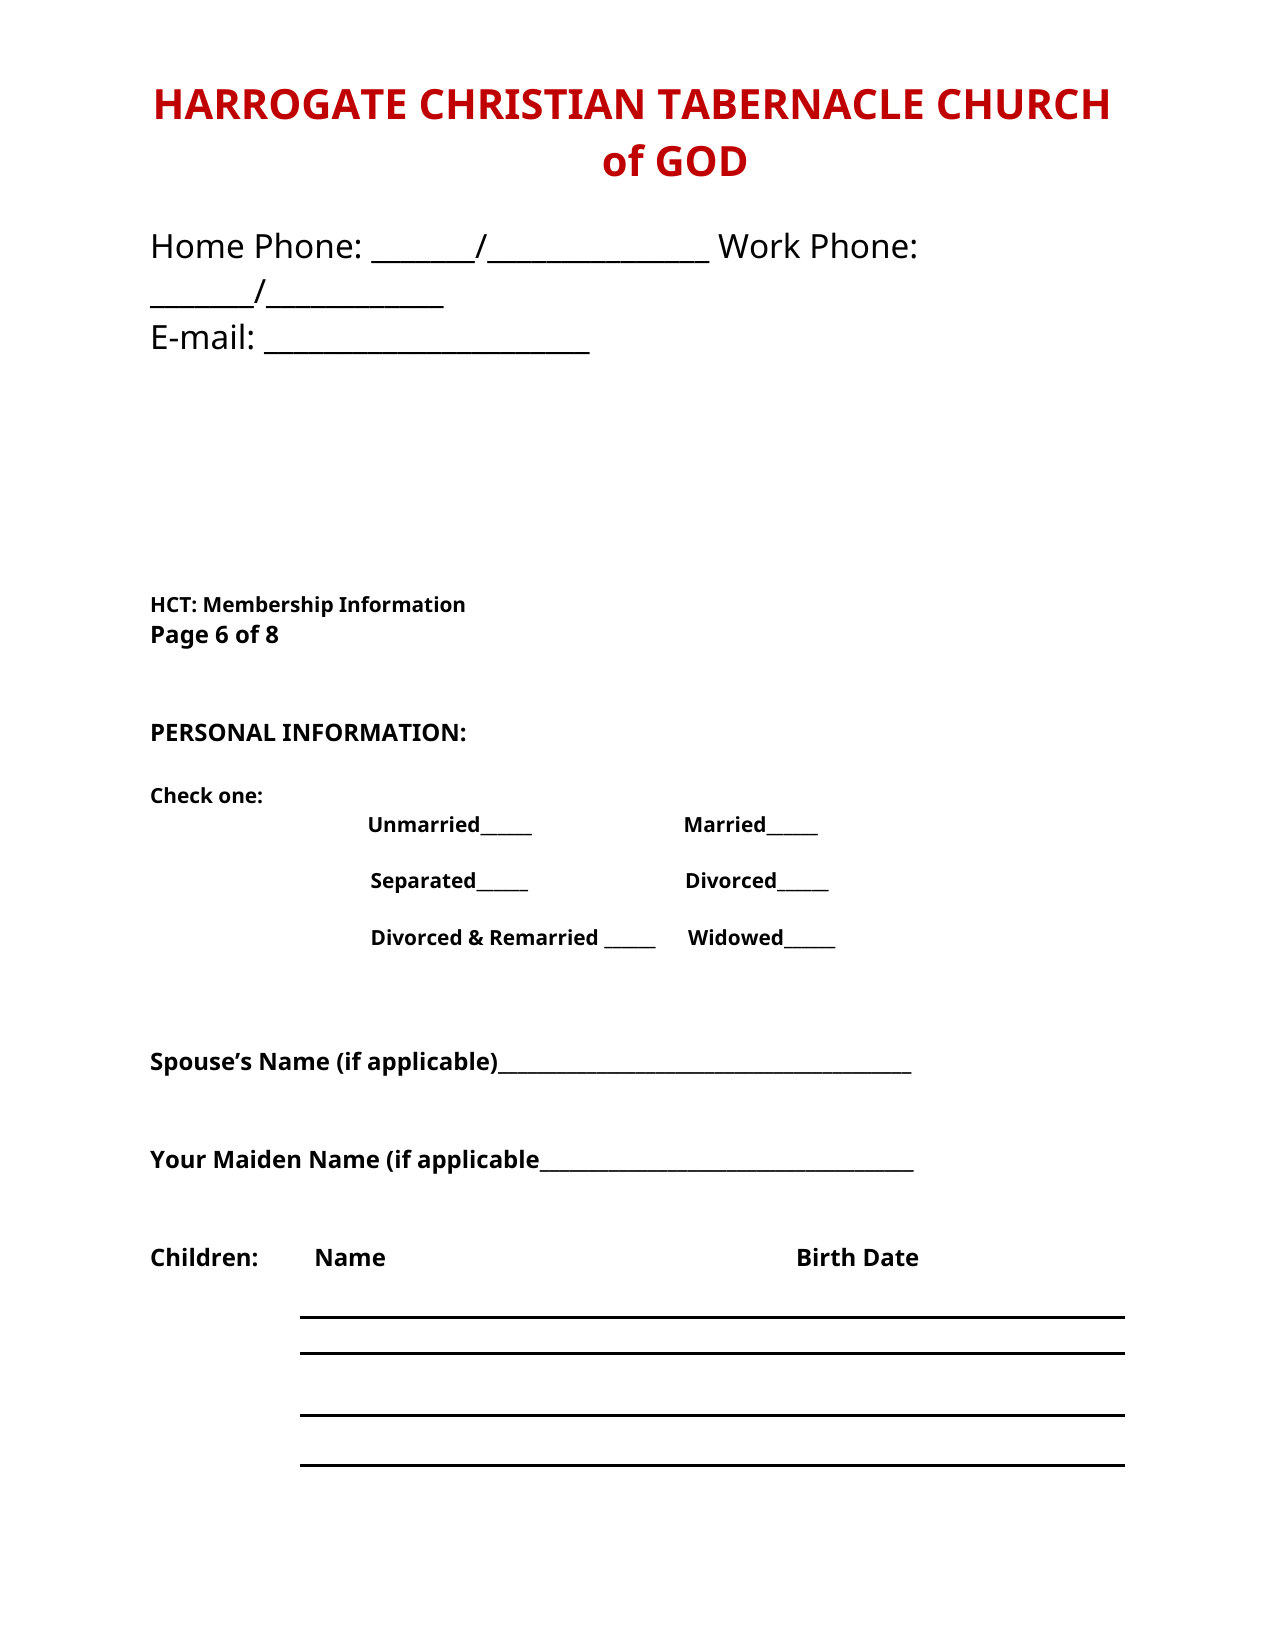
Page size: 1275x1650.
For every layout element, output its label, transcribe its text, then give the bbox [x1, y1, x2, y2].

text Spouse’s Name (if applicable)__________________________________________ [150, 1045, 1125, 1078]
text Children: Name Birth Date [150, 1241, 1125, 1273]
text Unmarried______ Married______ [367, 810, 1125, 838]
text Check one: [150, 781, 1125, 810]
text HCT: Membership Information Page 6 of 8 [150, 590, 1125, 651]
text Home Phone: _______/_______________ Work Phone: _______/____________ [150, 223, 1125, 313]
text PERSONAL INFORMATION: [150, 716, 1125, 749]
text Separated______ Divorced______ [300, 866, 1125, 895]
text E-mail: ______________________ [150, 313, 1125, 359]
text Divorced & Remarried ______ Widowed______ [300, 923, 1125, 952]
text Your Maiden Name (if applicable______________________________________ [150, 1143, 1125, 1176]
